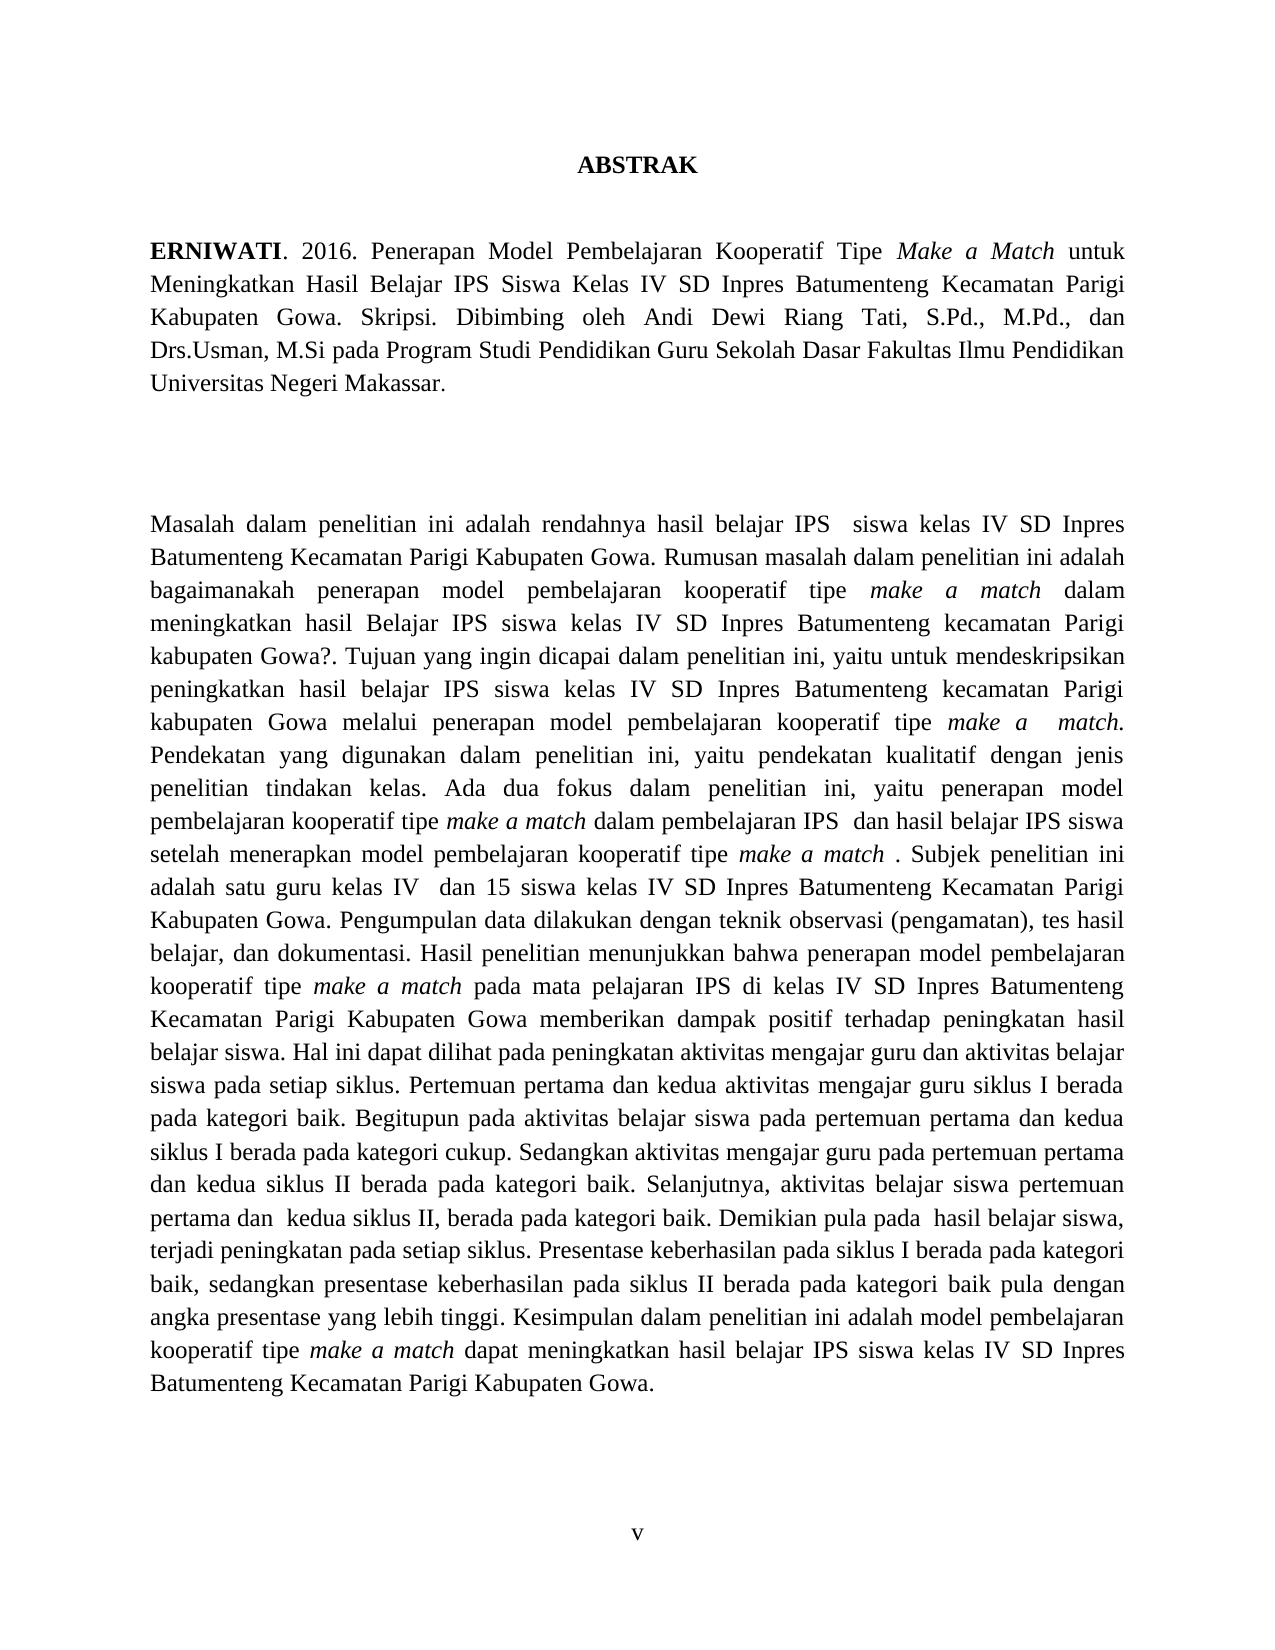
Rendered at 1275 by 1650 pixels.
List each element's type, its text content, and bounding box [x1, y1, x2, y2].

text ERNIWATI. 2016. Penerapan Model Pembelajaran Kooperatif Tipe Make a Match untuk Meningkatkan Hasil Belajar IPS Siswa Kelas IV SD Inpres Batumenteng Kecamatan Parigi Kabupaten Gowa. Skripsi. Dibimbing oleh Andi Dewi Riang Tati, S.Pd., M.Pd., dan Drs.Usman, M.Si pada Program Studi Pendidikan Guru Sekolah Dasar Fakultas Ilmu Pendidikan Universitas Negeri Makassar. [150, 236, 1125, 397]
text ABSTRAK [150, 150, 1125, 179]
text Masalah dalam penelitian ini adalah rendahnya hasil belajar IPS siswa kelas IV SD Inpres Batumenteng Kecamatan Parigi Kabupaten Gowa. Rumusan masalah dalam penelitian ini adalah bagaimanakah penerapan model pembelajaran kooperatif tipe make a match dalam meningkatkan hasil Belajar IPS siswa kelas IV SD Inpres Batumenteng kecamatan Parigi kabupaten Gowa?. Tujuan yang ingin dicapai dalam penelitian ini, yaitu untuk mendeskripsikan peningkatkan hasil belajar IPS siswa kelas IV SD Inpres Batumenteng kecamatan Parigi kabupaten Gowa melalui penerapan model pembelajaran kooperatif tipe make a match. Pendekatan yang digunakan dalam penelitian ini, yaitu pendekatan kualitatif dengan jenis penelitian tindakan kelas. Ada dua fokus dalam penelitian ini, yaitu penerapan model pembelajaran kooperatif tipe make a match dalam pembelajaran IPS dan hasil belajar IPS siswa setelah menerapkan model pembelajaran kooperatif tipe make a match . Subjek penelitian ini adalah satu guru kelas IV dan 15 siswa kelas IV SD Inpres Batumenteng Kecamatan Parigi Kabupaten Gowa. Pengumpulan data dilakukan dengan teknik observasi (pengamatan), tes hasil belajar, dan dokumentasi. Hasil penelitian menunjukkan bahwa penerapan model pembelajaran kooperatif tipe make a match pada mata pelajaran IPS di kelas IV SD Inpres Batumenteng Kecamatan Parigi Kabupaten Gowa memberikan dampak positif terhadap peningkatan hasil belajar siswa. Hal ini dapat dilihat pada peningkatan aktivitas mengajar guru dan aktivitas belajar siswa pada setiap siklus. Pertemuan pertama dan kedua aktivitas mengajar guru siklus I berada pada kategori baik. Begitupun pada aktivitas belajar siswa pada pertemuan pertama dan kedua siklus I berada pada kategori cukup. Sedangkan aktivitas mengajar guru pada pertemuan pertama dan kedua siklus II berada pada kategori baik. Selanjutnya, aktivitas belajar siswa pertemuan pertama dan kedua siklus II, berada pada kategori baik. Demikian pula pada hasil belajar siswa, terjadi peningkatan pada setiap siklus. Presentase keberhasilan pada siklus I berada pada kategori baik, sedangkan presentase keberhasilan pada siklus II berada pada kategori baik pula dengan angka presentase yang lebih tinggi. Kesimpulan dalam penelitian ini adalah model pembelajaran kooperatif tipe make a match dapat meningkatkan hasil belajar IPS siswa kelas IV SD Inpres Batumenteng Kecamatan Parigi Kabupaten Gowa. [150, 509, 1125, 1396]
